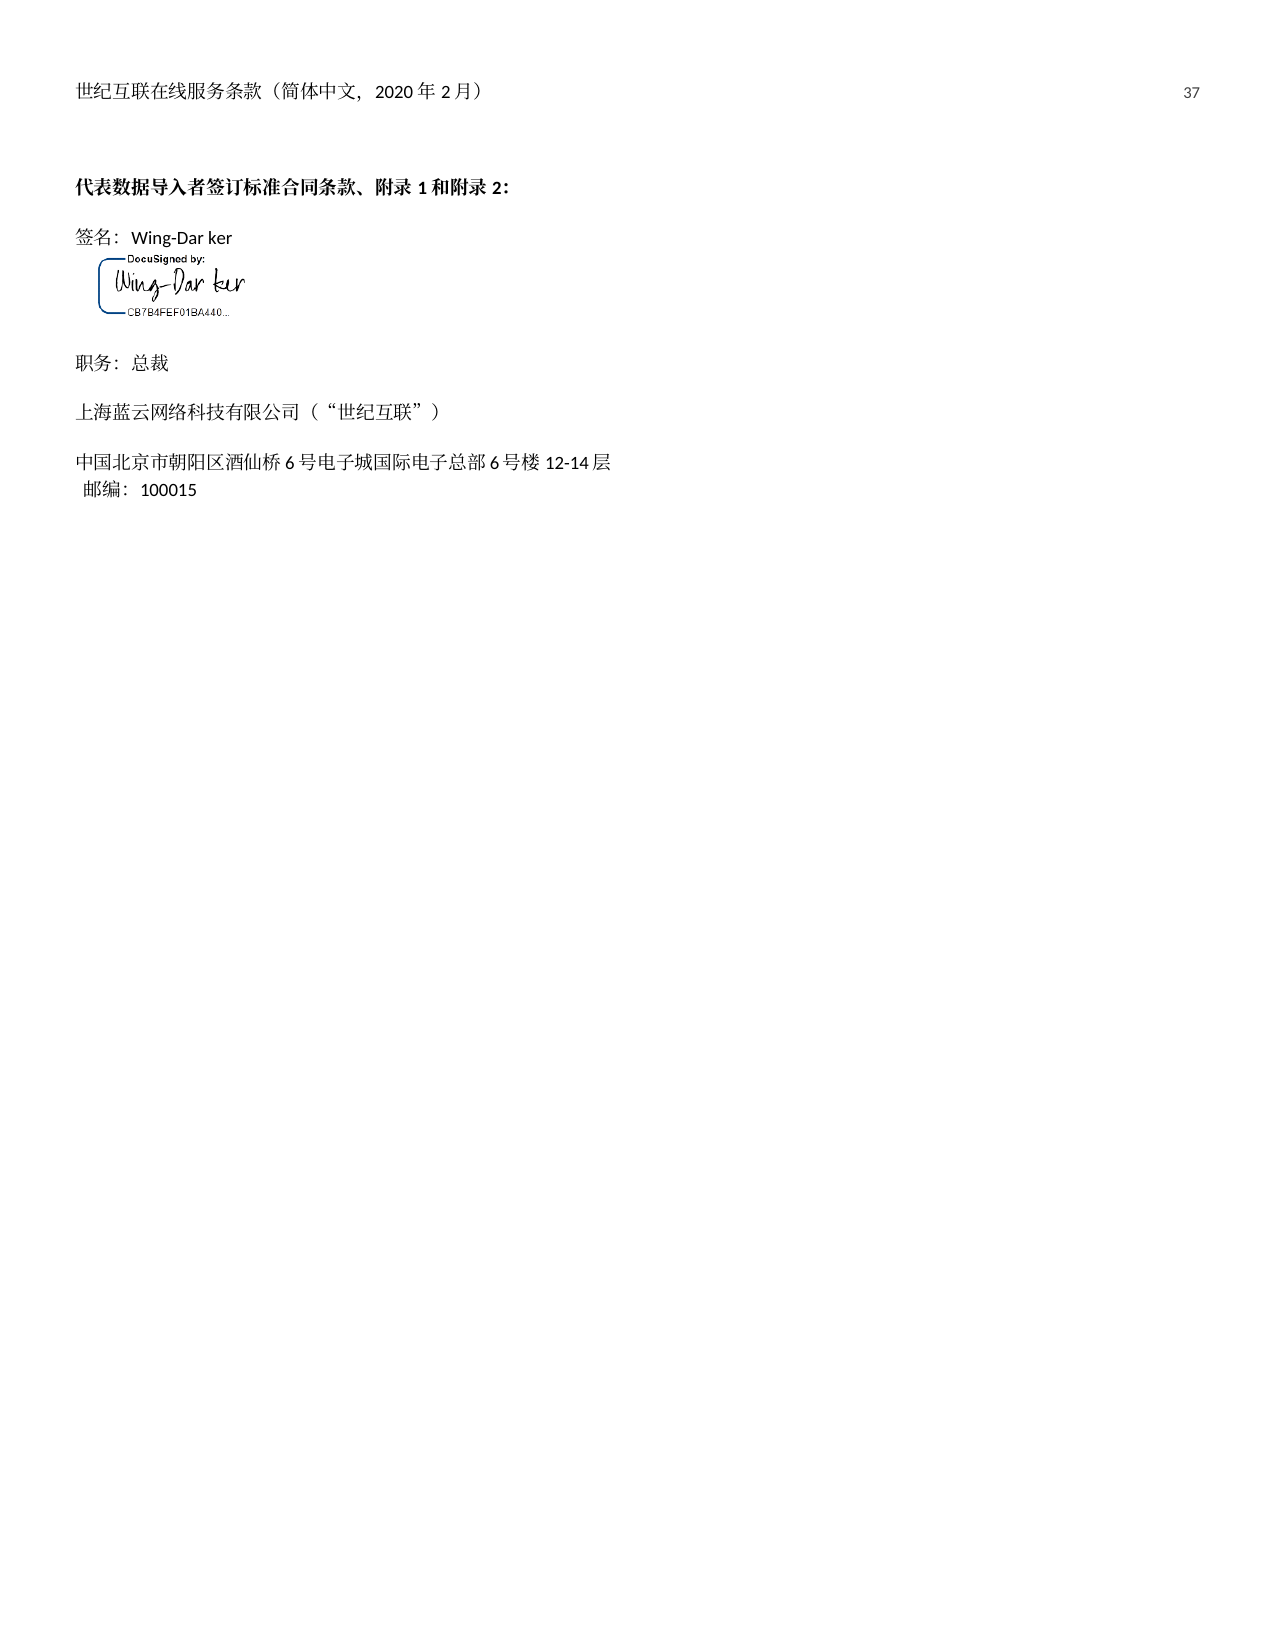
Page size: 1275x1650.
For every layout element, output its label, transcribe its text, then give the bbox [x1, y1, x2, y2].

list 中国北京市朝阳区酒仙桥6号电子城国际电子总部6号楼 12-14层 [75, 448, 1200, 475]
list 上海蓝云网络科技有限公司（“世纪互联”） [75, 398, 1200, 425]
list 签名：Wing-Dar ker [75, 223, 1200, 250]
picture [75, 249, 266, 326]
list 职务：总裁 [75, 348, 1200, 375]
list 邮编：100015 [75, 475, 1200, 502]
list 代表数据导入者签订标准合同条款、附录 1 和附录 2： [75, 173, 1200, 200]
